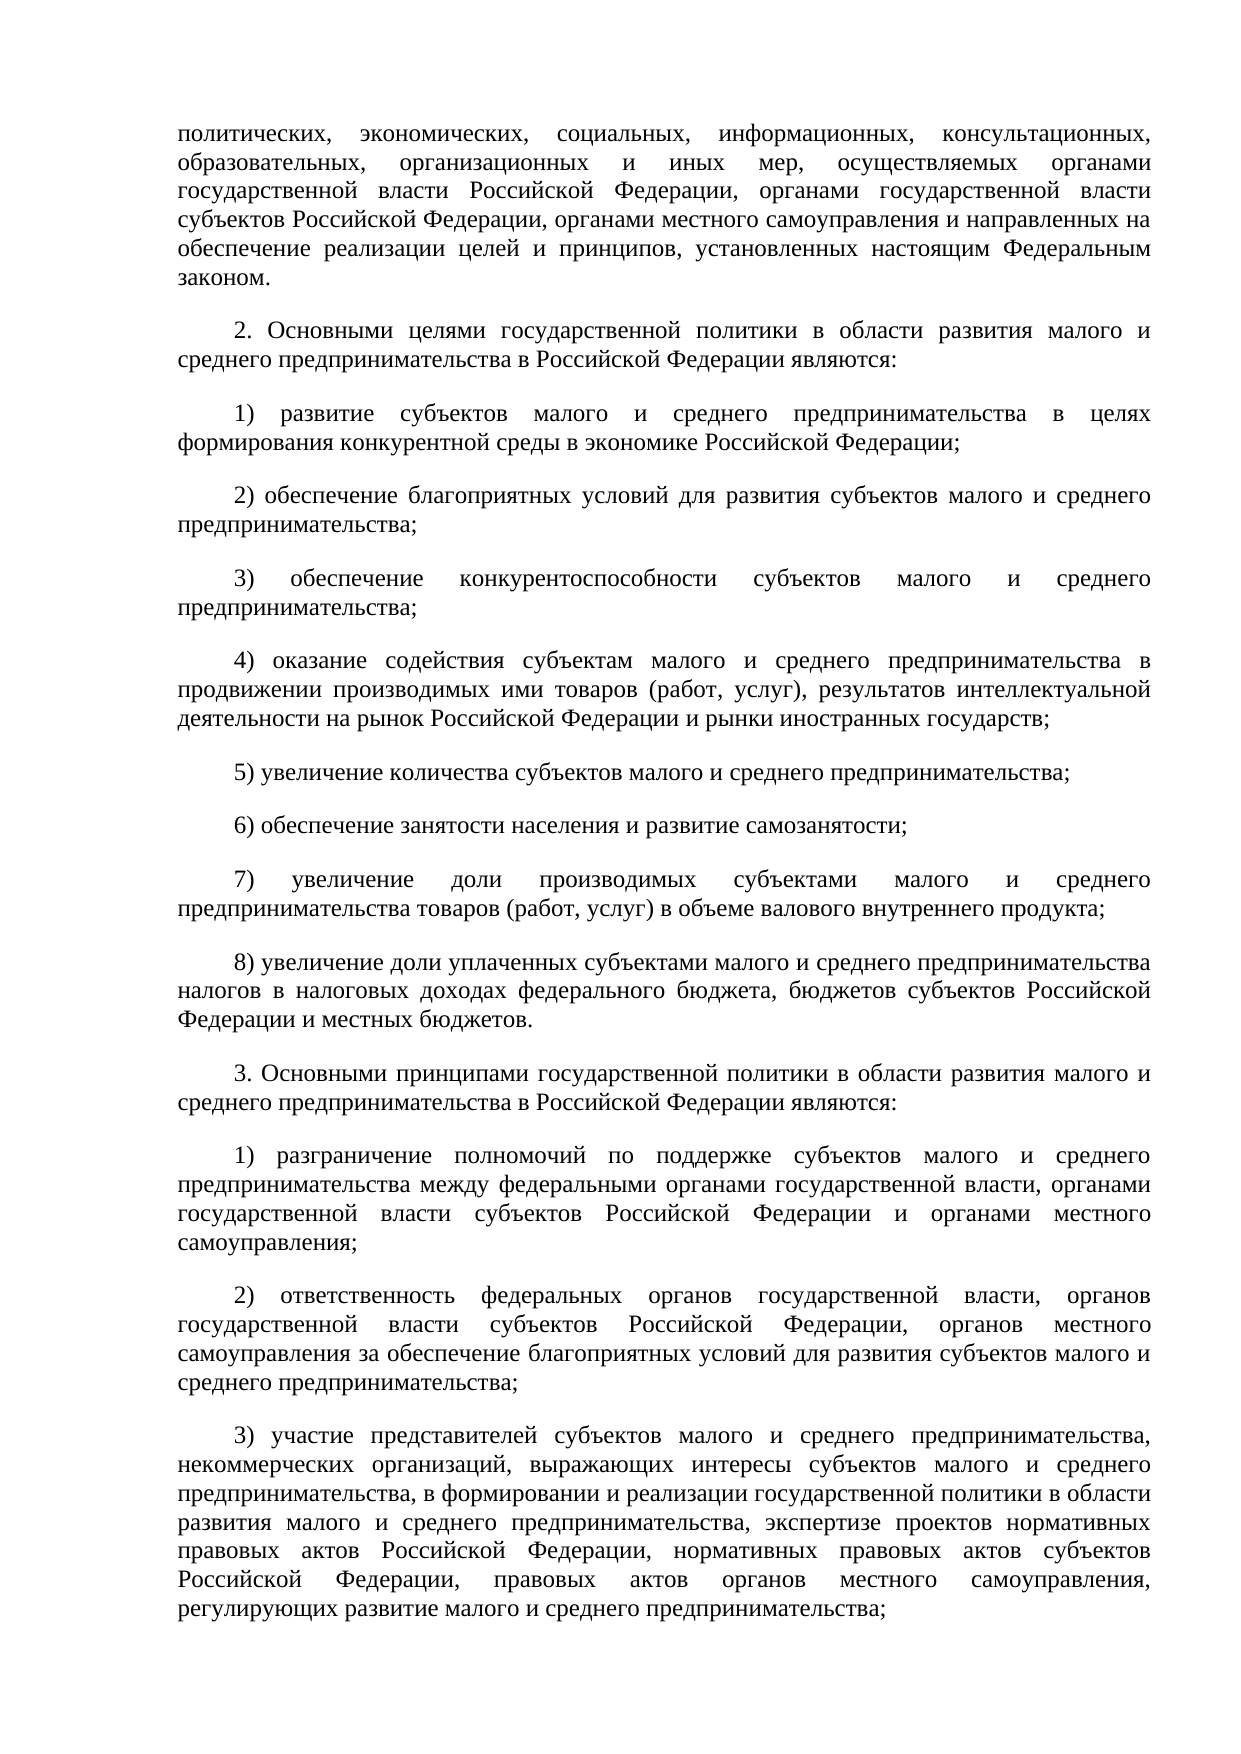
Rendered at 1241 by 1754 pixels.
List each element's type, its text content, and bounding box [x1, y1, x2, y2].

text 7) увеличение доли производимых субъектами малого и среднего предпринимательства товаров (работ, услуг) в объеме валового внутреннего продукта; [177, 864, 1152, 922]
text 3) участие представителей субъектов малого и среднего предпринимательства, некоммерческих организаций, выражающих интересы субъектов малого и среднего предпринимательства, в формировании и реализации государственной политики в области развития малого и среднего предпринимательства, экспертизе проектов нормативных правовых актов Российской Федерации, нормативных правовых актов субъектов Российской Федерации, правовых актов органов местного самоуправления, регулирующих развитие малого и среднего предпринимательства; [177, 1421, 1152, 1622]
text 8) увеличение доли уплаченных субъектами малого и среднего предпринимательства налогов в налоговых доходах федерального бюджета, бюджетов субъектов Российской Федерации и местных бюджетов. [177, 947, 1152, 1033]
text 3) обеспечение конкурентоспособности субъектов малого и среднего предпринимательства; [177, 563, 1152, 621]
text 2. Основными целями государственной политики в области развития малого и среднего предпринимательства в Российской Федерации являются: [177, 316, 1152, 373]
text 6) обеспечение занятости населения и развитие самозанятости; [177, 811, 1152, 839]
text 2) ответственность федеральных органов государственной власти, органов государственной власти субъектов Российской Федерации, органов местного самоуправления за обеспечение благоприятных условий для развития субъектов малого и среднего предпринимательства; [177, 1281, 1152, 1396]
text 5) увеличение количества субъектов малого и среднего предпринимательства; [177, 757, 1152, 786]
text 3. Основными принципами государственной политики в области развития малого и среднего предпринимательства в Российской Федерации являются: [177, 1058, 1152, 1116]
text 4) оказание содействия субъектам малого и среднего предпринимательства в продвижении производимых ими товаров (работ, услуг), результатов интеллектуальной деятельности на рынок Российской Федерации и рынки иностранных государств; [177, 646, 1152, 732]
text 1) развитие субъектов малого и среднего предпринимательства в целях формирования конкурентной среды в экономике Российской Федерации; [177, 398, 1152, 456]
text 1) разграничение полномочий по поддержке субъектов малого и среднего предпринимательства между федеральными органами государственной власти, органами государственной власти субъектов Российской Федерации и органами местного самоуправления; [177, 1141, 1152, 1256]
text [177, 118, 1152, 291]
text 2) обеспечение благоприятных условий для развития субъектов малого и среднего предпринимательства; [177, 481, 1152, 538]
